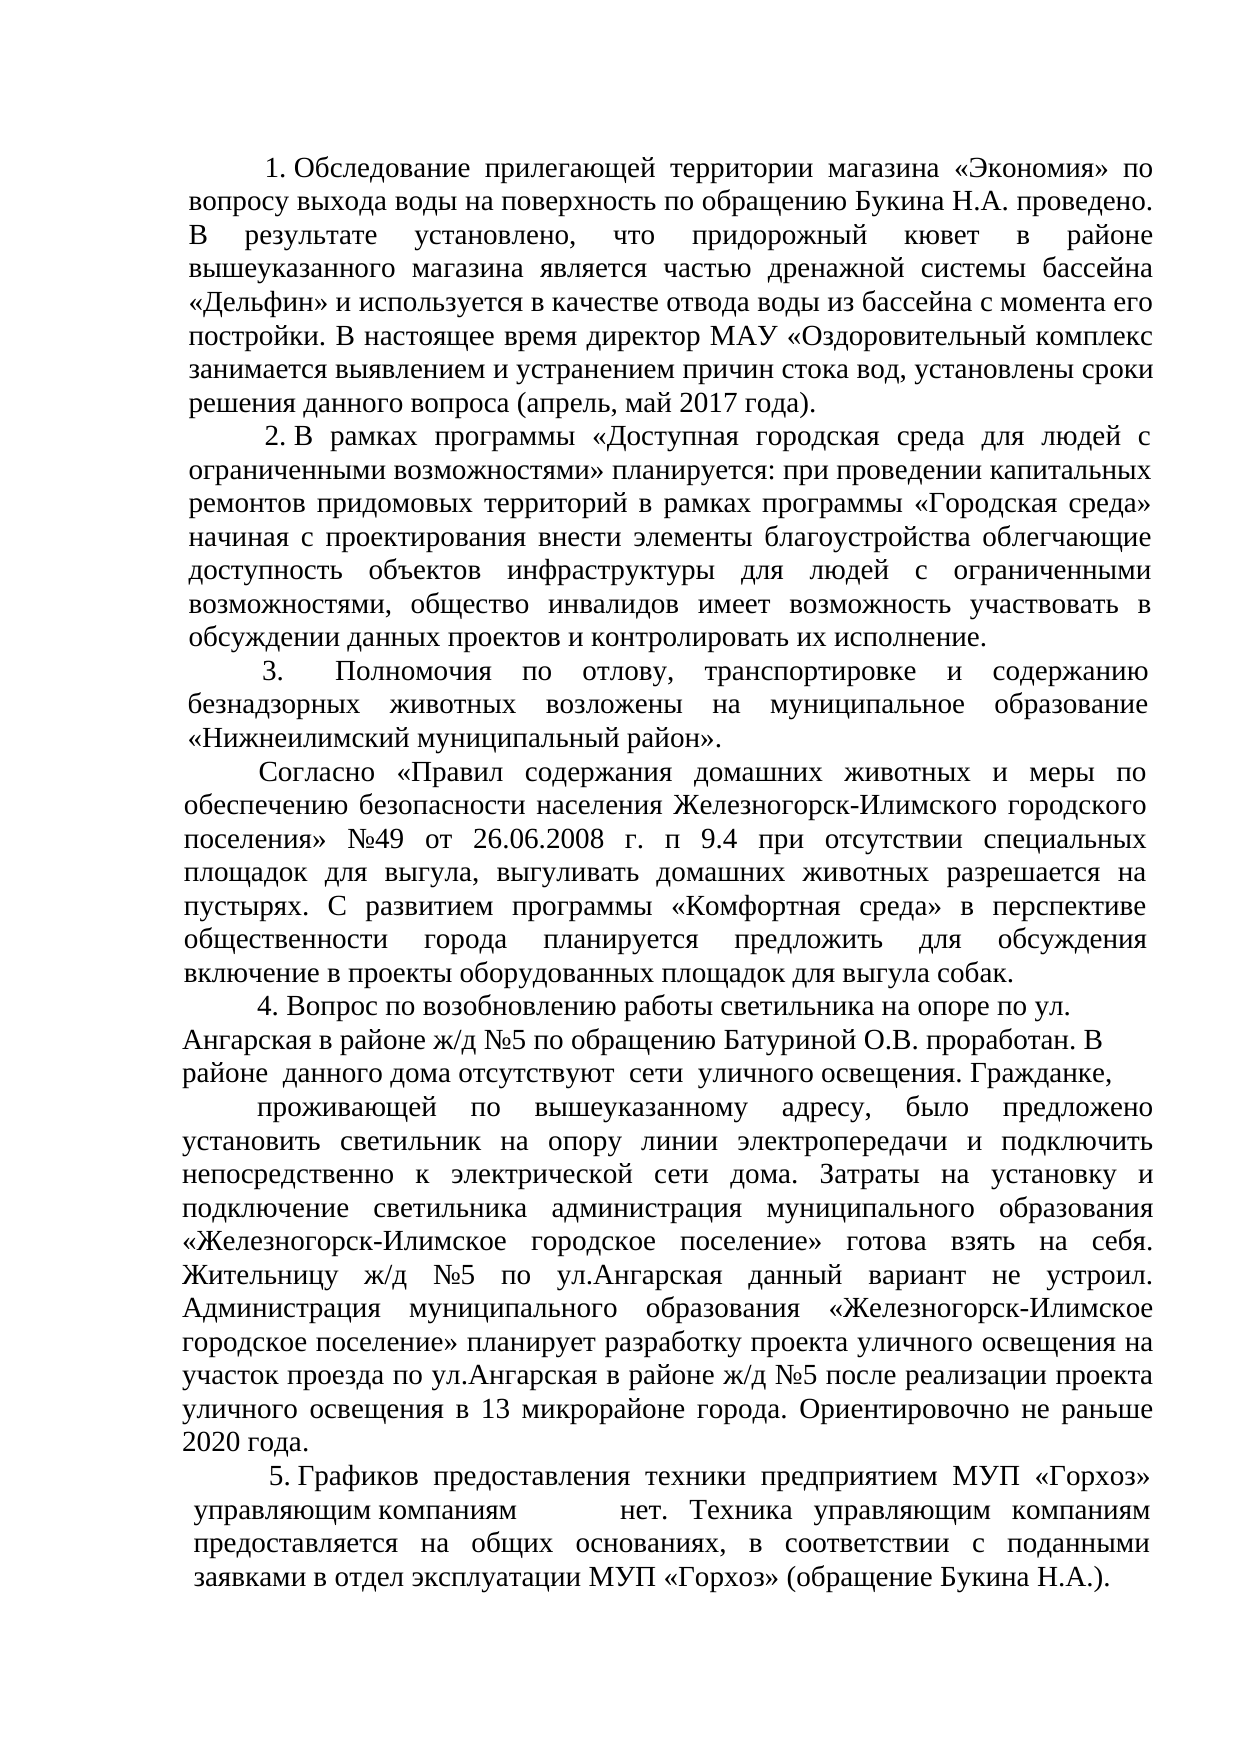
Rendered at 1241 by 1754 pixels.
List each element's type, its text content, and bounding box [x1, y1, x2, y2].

text проживающей по вышеуказанному адресу, было предложено установить светильник на опору линии электропередачи и подключить непосредственно к электрической сети дома. Затраты на установку и подключение светильника администрация муниципального образования «Железногорск-Илимское городское поселение» готова взять на себя. Жительницу ж/д №5 по ул.Ангарская данный вариант не устроил. Администрация муниципального образования «Железногорск-Илимское городское поселение» планирует разработку проекта уличного освещения на участок проезда по ул.Ангарская в районе ж/д №5 после реализации проекта уличного освещения в 13 микрорайоне города. Ориентировочно не раньше 2020 года. [182, 1089, 1154, 1458]
text Согласно «Правил содержания домашних животных и меры по обеспечению безопасности населения Железногорск-Илимского городского поселения» №49 от 26.06.2008 г. п 9.4 при отсутствии специальных площадок для выгула, выгуливать домашних животных разрешается на пустырях. С развитием программы «Комфортная среда» в перспективе общественности города планируется предложить для обсуждения включение в проекты оборудованных площадок для выгула собак. [184, 754, 1147, 988]
list Обследование прилегающей территории магазина «Экономия» по вопросу выхода воды на поверхность по обращению Букина Н.А. проведено. В результате установлено, что придорожный кювет в районе вышеуказанного магазина является частью дренажной системы бассейна «Дельфин» и используется в качестве отвода воды из бассейна с момента его постройки. В настоящее время директор МАУ «Оздоровительный комплекс занимается выявлением и устранением причин стока вод, установлены сроки решения данного вопроса (апрель, май 2017 года). [188, 150, 1154, 418]
text 4. Вопрос по возобновлению работы светильника на опоре по ул. Ангарская в районе ж/д №5 по обращению Батуриной О.В. проработан. В районе данного дома отсутствуют сети уличного освещения. Гражданке, [182, 988, 1143, 1089]
list В рамках программы «Доступная городская среда для людей с ограниченными возможностями» планируется: при проведении капитальных ремонтов придомовых территорий в рамках программы «Городская среда» начиная с проектирования внести элементы благоустройства облегчающие доступность объектов инфраструктуры для людей с ограниченными возможностями, общество инвалидов имеет возможность участвовать в обсуждении данных проектов и контролировать их исполнение. [188, 418, 1152, 653]
text 3. Полномочия по отлову, транспортировке и содержанию безнадзорных животных возложены на муниципальное образование «Нижнеилимский муниципальный район». [187, 653, 1149, 754]
list Графиков предоставления техники предприятием МУП «Горхоз» управляющим компаниям нет. Техника управляющим компаниям предоставляется на общих основаниях, в соответствии с поданными заявками в отдел эксплуатации МУП «Горхоз» (обращение Букина Н.А.). [193, 1458, 1151, 1592]
